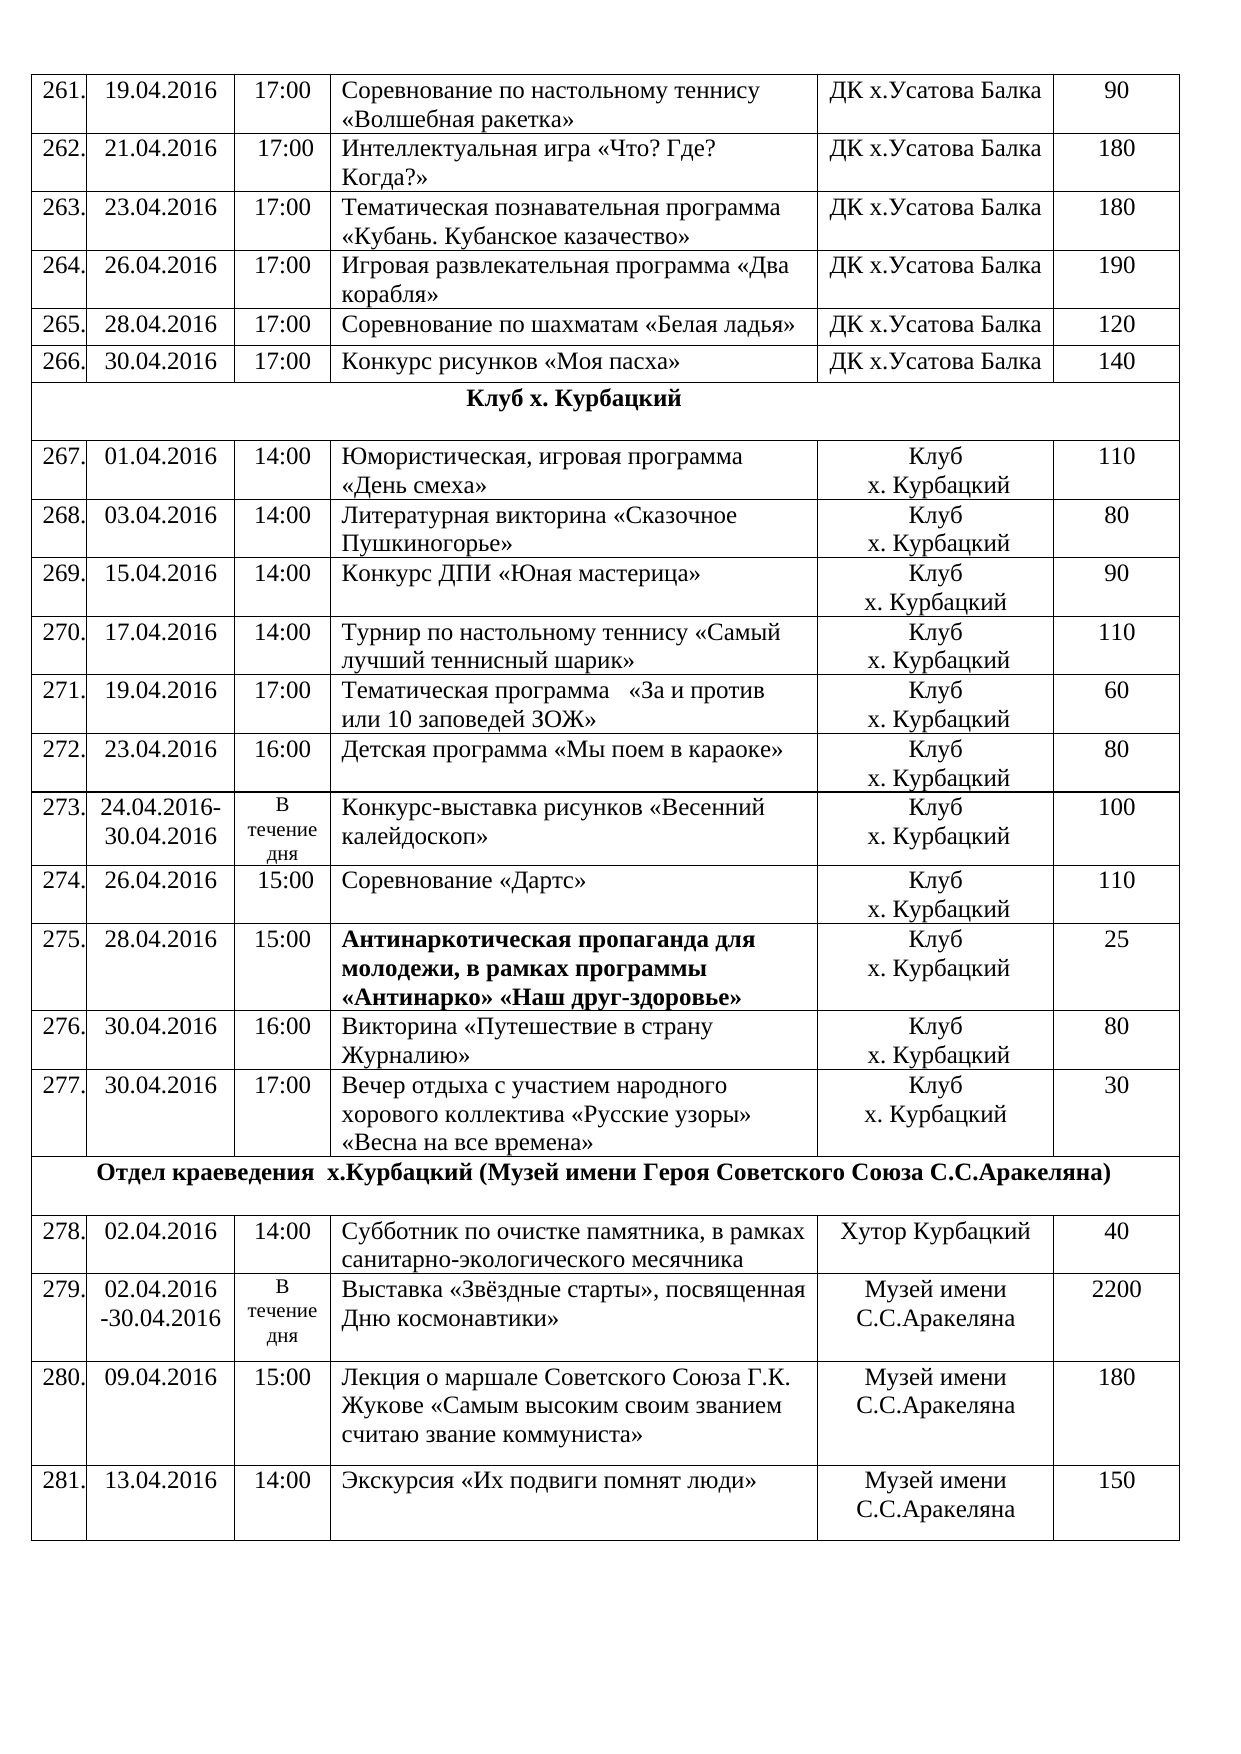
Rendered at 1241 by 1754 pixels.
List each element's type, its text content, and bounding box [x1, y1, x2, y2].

table_cell Клуб х. Курбацкий [32, 383, 1179, 440]
table_cell 26.04.2016 [87, 866, 234, 923]
table_cell [32, 866, 86, 923]
table_cell 21.04.2016 [87, 134, 234, 191]
table_cell Литературная викторина «Сказочное Пушкиногорье» [331, 500, 817, 557]
table_cell 90 [1054, 558, 1179, 616]
table_cell [32, 793, 86, 864]
table_cell 17:00 [235, 309, 330, 345]
table_cell 60 [1054, 675, 1179, 733]
table_cell Клуб х. Курбацкий [818, 1070, 1053, 1156]
table_cell Детская программа «Мы поем в караоке» [331, 734, 817, 791]
table_cell Тематическая познавательная программа «Кубань. Кубанское казачество» [331, 192, 817, 249]
table_cell 25 [1054, 924, 1179, 1010]
table_cell 17:00 [235, 1070, 330, 1156]
table_cell 30.04.2016 [87, 346, 234, 382]
table_cell [32, 346, 86, 382]
table_cell 180 [1054, 1362, 1179, 1464]
table_cell 03.04.2016 [87, 500, 234, 557]
table_cell Клуб х. Курбацкий [818, 558, 1053, 616]
table_cell [32, 1011, 86, 1069]
table_cell Клуб х. Курбацкий [818, 675, 1053, 733]
table_cell Клуб х. Курбацкий [818, 617, 1053, 674]
table_cell 17:00 [235, 192, 330, 249]
table_cell 17:00 [235, 251, 330, 308]
table_cell Музей имени С.С.Аракеляна [818, 1362, 1053, 1464]
table_cell 28.04.2016 [87, 309, 234, 345]
table_cell 19.04.2016 [87, 675, 234, 733]
table_cell ДК х.Усатова Балка [818, 346, 1053, 382]
table_cell В течение дня [235, 793, 330, 864]
table_cell Викторина «Путешествие в страну Журналию» [331, 1011, 817, 1069]
table_cell 26.04.2016 [87, 251, 234, 308]
table_cell [32, 1274, 86, 1361]
table_cell [32, 617, 86, 674]
table_cell Юмористическая, игровая программа «День смеха» [331, 441, 817, 499]
table_cell Клуб х. Курбацкий [818, 866, 1053, 923]
table_cell Клуб х. Курбацкий [818, 441, 1053, 499]
table_cell [32, 1466, 86, 1540]
table_cell 17:00 [235, 675, 330, 733]
table_cell 17.04.2016 [87, 617, 234, 674]
table_cell [32, 441, 86, 499]
table_cell Соревнование по настольному теннису «Волшебная ракетка» [331, 75, 817, 132]
table_cell ДК х.Усатова Балка [818, 192, 1053, 249]
table_cell Лекция о маршале Советского Союза Г.К. Жукове «Самым высоким своим званием считаю звание коммуниста» [331, 1362, 817, 1464]
table_cell [32, 75, 86, 132]
table_cell Игровая развлекательная программа «Два корабля» [331, 251, 817, 308]
table_cell 17:00 [235, 134, 330, 191]
table_cell Субботник по очистке памятника, в рамках санитарно-экологического месячника [331, 1216, 817, 1273]
table_cell Турнир по настольному теннису «Самый лучший теннисный шарик» [331, 617, 817, 674]
table_cell 17:00 [235, 75, 330, 132]
table_cell Клуб х. Курбацкий [818, 793, 1053, 864]
table_cell 140 [1054, 346, 1179, 382]
table_cell Антинаркотическая пропаганда для молодежи, в рамках программы «Антинарко» «Наш друг-здоровье» [331, 924, 817, 1010]
table_cell ДК х.Усатова Балка [818, 75, 1053, 132]
table_cell 23.04.2016 [87, 192, 234, 249]
table_cell [32, 134, 86, 191]
table_cell 30.04.2016 [87, 1070, 234, 1156]
table_cell [32, 1362, 86, 1464]
table_cell Экскурсия «Их подвиги помнят люди» [331, 1466, 817, 1540]
table_cell Хутор Курбацкий [818, 1216, 1053, 1273]
table_cell 09.04.2016 [87, 1362, 234, 1464]
table_cell [32, 251, 86, 308]
table_cell 01.04.2016 [87, 441, 234, 499]
table_cell Конкурс-выставка рисунков «Весенний калейдоскоп» [331, 793, 817, 864]
table_cell 19.04.2016 [87, 75, 234, 132]
table_cell [32, 192, 86, 249]
table_cell 17:00 [235, 346, 330, 382]
table_cell 02.04.2016 -30.04.2016 [87, 1274, 234, 1361]
table_cell 30 [1054, 1070, 1179, 1156]
table_cell 40 [1054, 1216, 1179, 1273]
table_cell [32, 309, 86, 345]
table_cell 14:00 [235, 441, 330, 499]
table_cell 23.04.2016 [87, 734, 234, 791]
table_cell 13.04.2016 [87, 1466, 234, 1540]
table_cell 80 [1054, 734, 1179, 791]
table_cell Конкурс рисунков «Моя пасха» [331, 346, 817, 382]
table_cell ДК х.Усатова Балка [818, 251, 1053, 308]
table_cell В течение дня [235, 1274, 330, 1361]
table_cell Соревнование «Дартс» [331, 866, 817, 923]
table_cell Клуб х. Курбацкий [818, 734, 1053, 791]
table_cell 15:00 [235, 924, 330, 1010]
table_cell 190 [1054, 251, 1179, 308]
table_cell [32, 1216, 86, 1273]
table_cell Тематическая программа «За и против или 10 заповедей ЗОЖ» [331, 675, 817, 733]
table_cell 14:00 [235, 1466, 330, 1540]
table_cell 80 [1054, 1011, 1179, 1069]
table_cell Выставка «Звёздные старты», посвященная Дню космонавтики» [331, 1274, 817, 1361]
table_cell 110 [1054, 866, 1179, 923]
table_cell 15.04.2016 [87, 558, 234, 616]
table_cell [32, 675, 86, 733]
table_cell ДК х.Усатова Балка [818, 309, 1053, 345]
table_cell Музей имени С.С.Аракеляна [818, 1274, 1053, 1361]
table_cell 100 [1054, 793, 1179, 864]
table_cell Вечер отдыха с участием народного хорового коллектива «Русские узоры» «Весна на все времена» [331, 1070, 817, 1156]
table_cell 24.04.2016-30.04.2016 [87, 793, 234, 864]
table_cell 120 [1054, 309, 1179, 345]
table_cell 14:00 [235, 1216, 330, 1273]
table_cell Соревнование по шахматам «Белая ладья» [331, 309, 817, 345]
table_cell [32, 1070, 86, 1156]
table_cell [32, 558, 86, 616]
table_cell 180 [1054, 192, 1179, 249]
table_cell Отдел краеведения х.Курбацкий (Музей имени Героя Советского Союза С.С.Аракеляна) [32, 1157, 1179, 1215]
table_cell 150 [1054, 1466, 1179, 1540]
table_cell [32, 734, 86, 791]
table_cell 14:00 [235, 617, 330, 674]
table_cell 80 [1054, 500, 1179, 557]
table_cell Клуб х. Курбацкий [818, 500, 1053, 557]
table_cell 90 [1054, 75, 1179, 132]
table_cell 110 [1054, 441, 1179, 499]
table_cell Интеллектуальная игра «Что? Где? Когда?» [331, 134, 817, 191]
table_cell [32, 924, 86, 1010]
table_cell 2200 [1054, 1274, 1179, 1361]
table_cell 15:00 [235, 866, 330, 923]
table_cell 02.04.2016 [87, 1216, 234, 1273]
table_cell 14:00 [235, 558, 330, 616]
table_cell 30.04.2016 [87, 1011, 234, 1069]
table_cell Клуб х. Курбацкий [818, 1011, 1053, 1069]
table_cell 16:00 [235, 734, 330, 791]
table_cell Конкурс ДПИ «Юная мастерица» [331, 558, 817, 616]
table_cell 16:00 [235, 1011, 330, 1069]
table_cell 28.04.2016 [87, 924, 234, 1010]
table_cell [32, 500, 86, 557]
table_cell Клуб х. Курбацкий [818, 924, 1053, 1010]
table_cell ДК х.Усатова Балка [818, 134, 1053, 191]
table_cell 14:00 [235, 500, 330, 557]
table_cell Музей имени С.С.Аракеляна [818, 1466, 1053, 1540]
table_cell 15:00 [235, 1362, 330, 1464]
table_cell 110 [1054, 617, 1179, 674]
table_cell 180 [1054, 134, 1179, 191]
